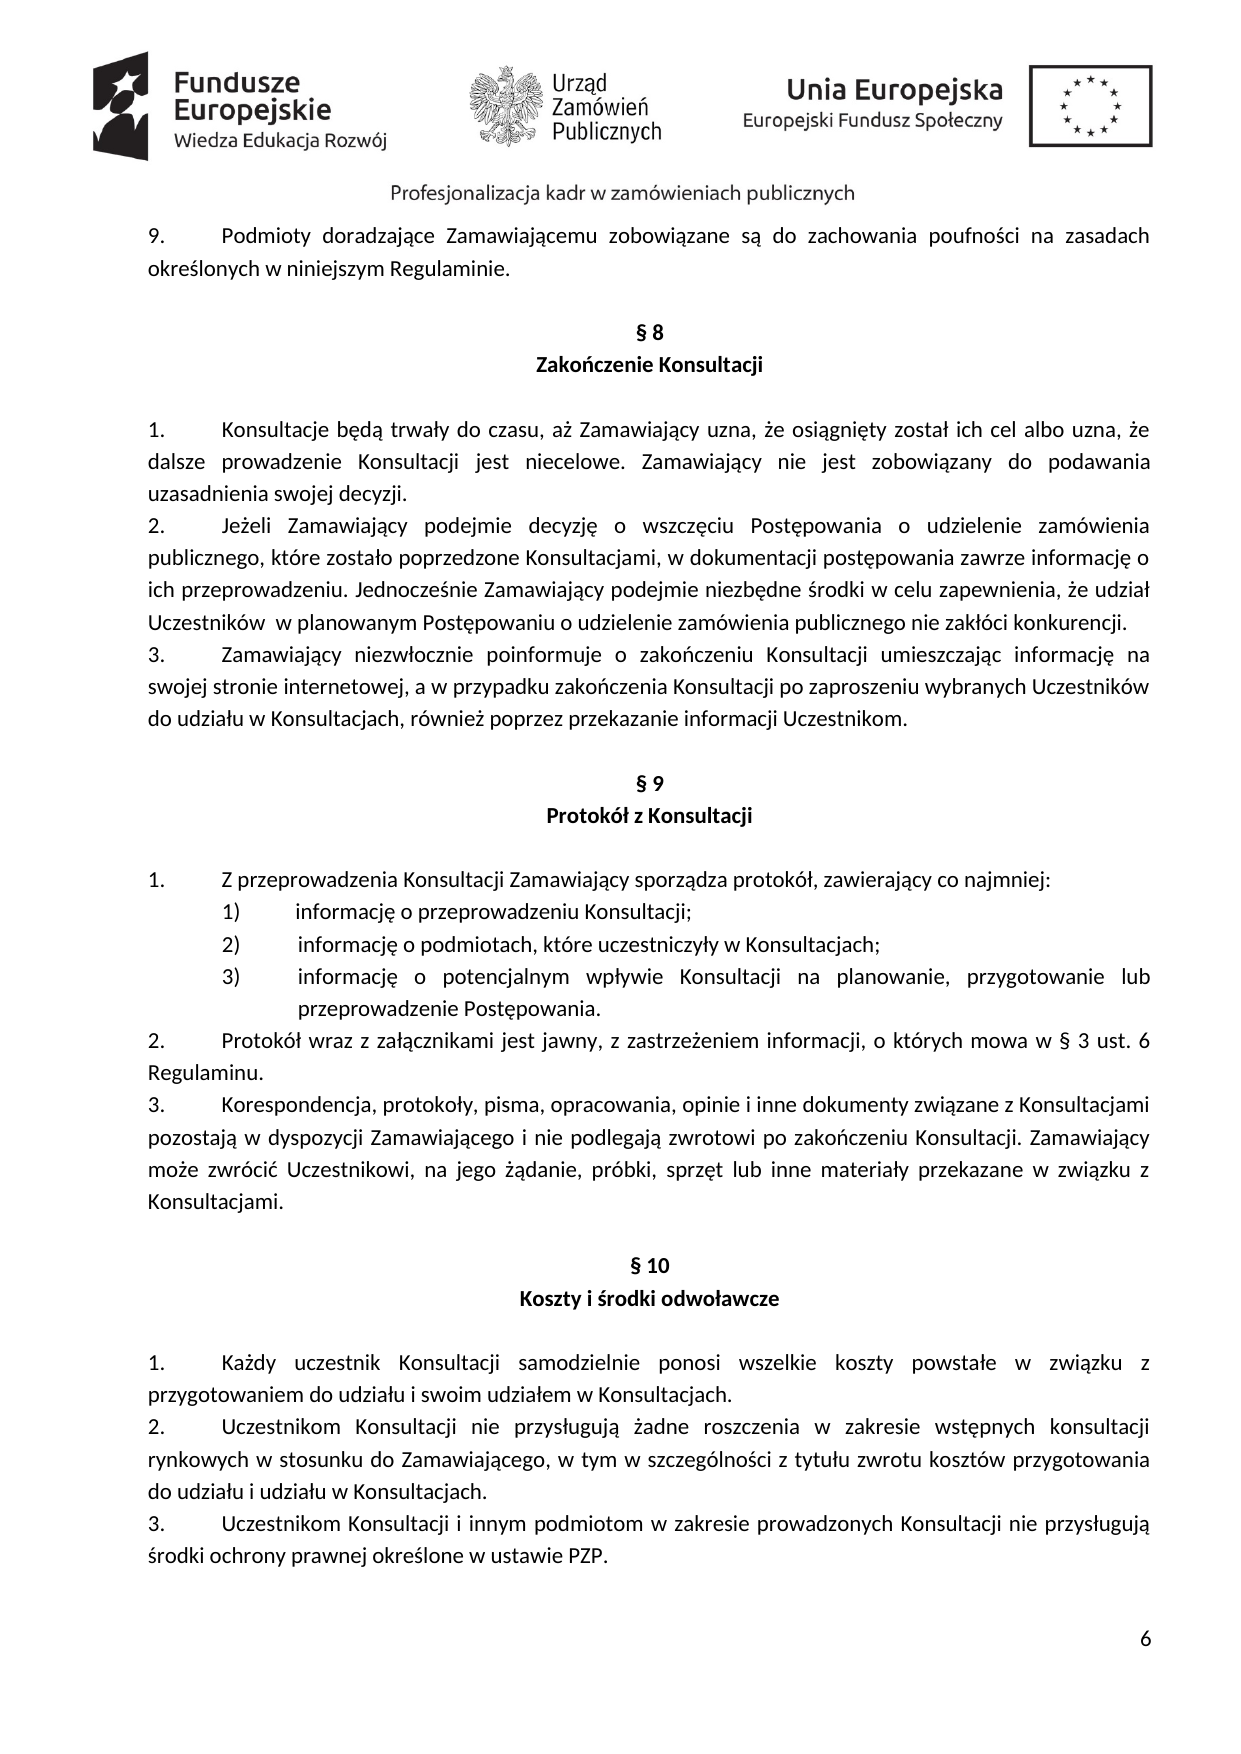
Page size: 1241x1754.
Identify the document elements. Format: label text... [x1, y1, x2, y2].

text § 10 [148, 1252, 1152, 1279]
list informację o przeprowadzeniu Konsultacji; [222, 897, 1152, 926]
list Jeżeli Zamawiający podejmie decyzję o wszczęciu Postępowania o udzielenie zamówienia publicznego, które zostało poprzedzone Konsultacjami, w dokumentacji postępowania zawrze informację o ich przeprowadzeniu. Jednocześnie Zamawiający podejmie niezbędne środki w celu zapewnienia, że udział Uczestników w planowanym Postępowaniu o udzielenie zamówienia publicznego nie zakłóci konkurencji. [148, 511, 1152, 636]
text § 8 [148, 318, 1152, 346]
list informację o podmiotach, które uczestniczyły w Konsultacjach; [222, 930, 1152, 958]
text Zakończenie Konsultacji [148, 350, 1152, 378]
list Podmioty doradzające Zamawiającemu zobowiązane są do zachowania poufności na zasadach określonych w niniejszym Regulaminie. [148, 222, 1152, 282]
list Protokół wraz z załącznikami jest jawny, z zastrzeżeniem informacji, o których mowa w § 3 ust. 6 Regulaminu. [148, 1026, 1152, 1086]
text Protokół z Konsultacji [148, 801, 1152, 829]
list Uczestnikom Konsultacji nie przysługują żadne roszczenia w zakresie wstępnych konsultacji rynkowych w stosunku do Zamawiającego, w tym w szczególności z tytułu zwrotu kosztów przygotowania do udziału i udziału w Konsultacjach. [148, 1412, 1152, 1505]
list informację o potencjalnym wpływie Konsultacji na planowanie, przygotowanie lub przeprowadzenie Postępowania. [222, 962, 1152, 1022]
text Koszty i środki odwoławcze [148, 1284, 1152, 1312]
list Konsultacje będą trwały do czasu, aż Zamawiający uzna, że osiągnięty został ich cel albo uzna, że dalsze prowadzenie Konsultacji jest niecelowe. Zamawiający nie jest zobowiązany do podawania uzasadnienia swojej decyzji. [148, 415, 1152, 507]
list Zamawiający niezwłocznie poinformuje o zakończeniu Konsultacji umieszczając informację na swojej stronie internetowej, a w przypadku zakończenia Konsultacji po zaproszeniu wybranych Uczestników do udziału w Konsultacjach, również poprzez przekazanie informacji Uczestnikom. [148, 640, 1152, 732]
list Z przeprowadzenia Konsultacji Zamawiający sporządza protokół, zawierający co najmniej: [148, 865, 1152, 893]
list Każdy uczestnik Konsultacji samodzielnie ponosi wszelkie koszty powstałe w związku z przygotowaniem do udziału i swoim udziałem w Konsultacjach. [148, 1348, 1152, 1408]
list Korespondencja, protokoły, pisma, opracowania, opinie i inne dokumenty związane z Konsultacjami pozostają w dyspozycji Zamawiającego i nie podlegają zwrotowi po zakończeniu Konsultacji. Zamawiający może zwrócić Uczestnikowi, na jego żądanie, próbki, sprzęt lub inne materiały przekazane w związku z Konsultacjami. [148, 1091, 1152, 1215]
picture [59, 17, 1185, 215]
list Uczestnikom Konsultacji i innym podmiotom w zakresie prowadzonych Konsultacji nie przysługują środki ochrony prawnej określone w ustawie PZP. [148, 1509, 1152, 1569]
text § 9 [148, 769, 1152, 797]
